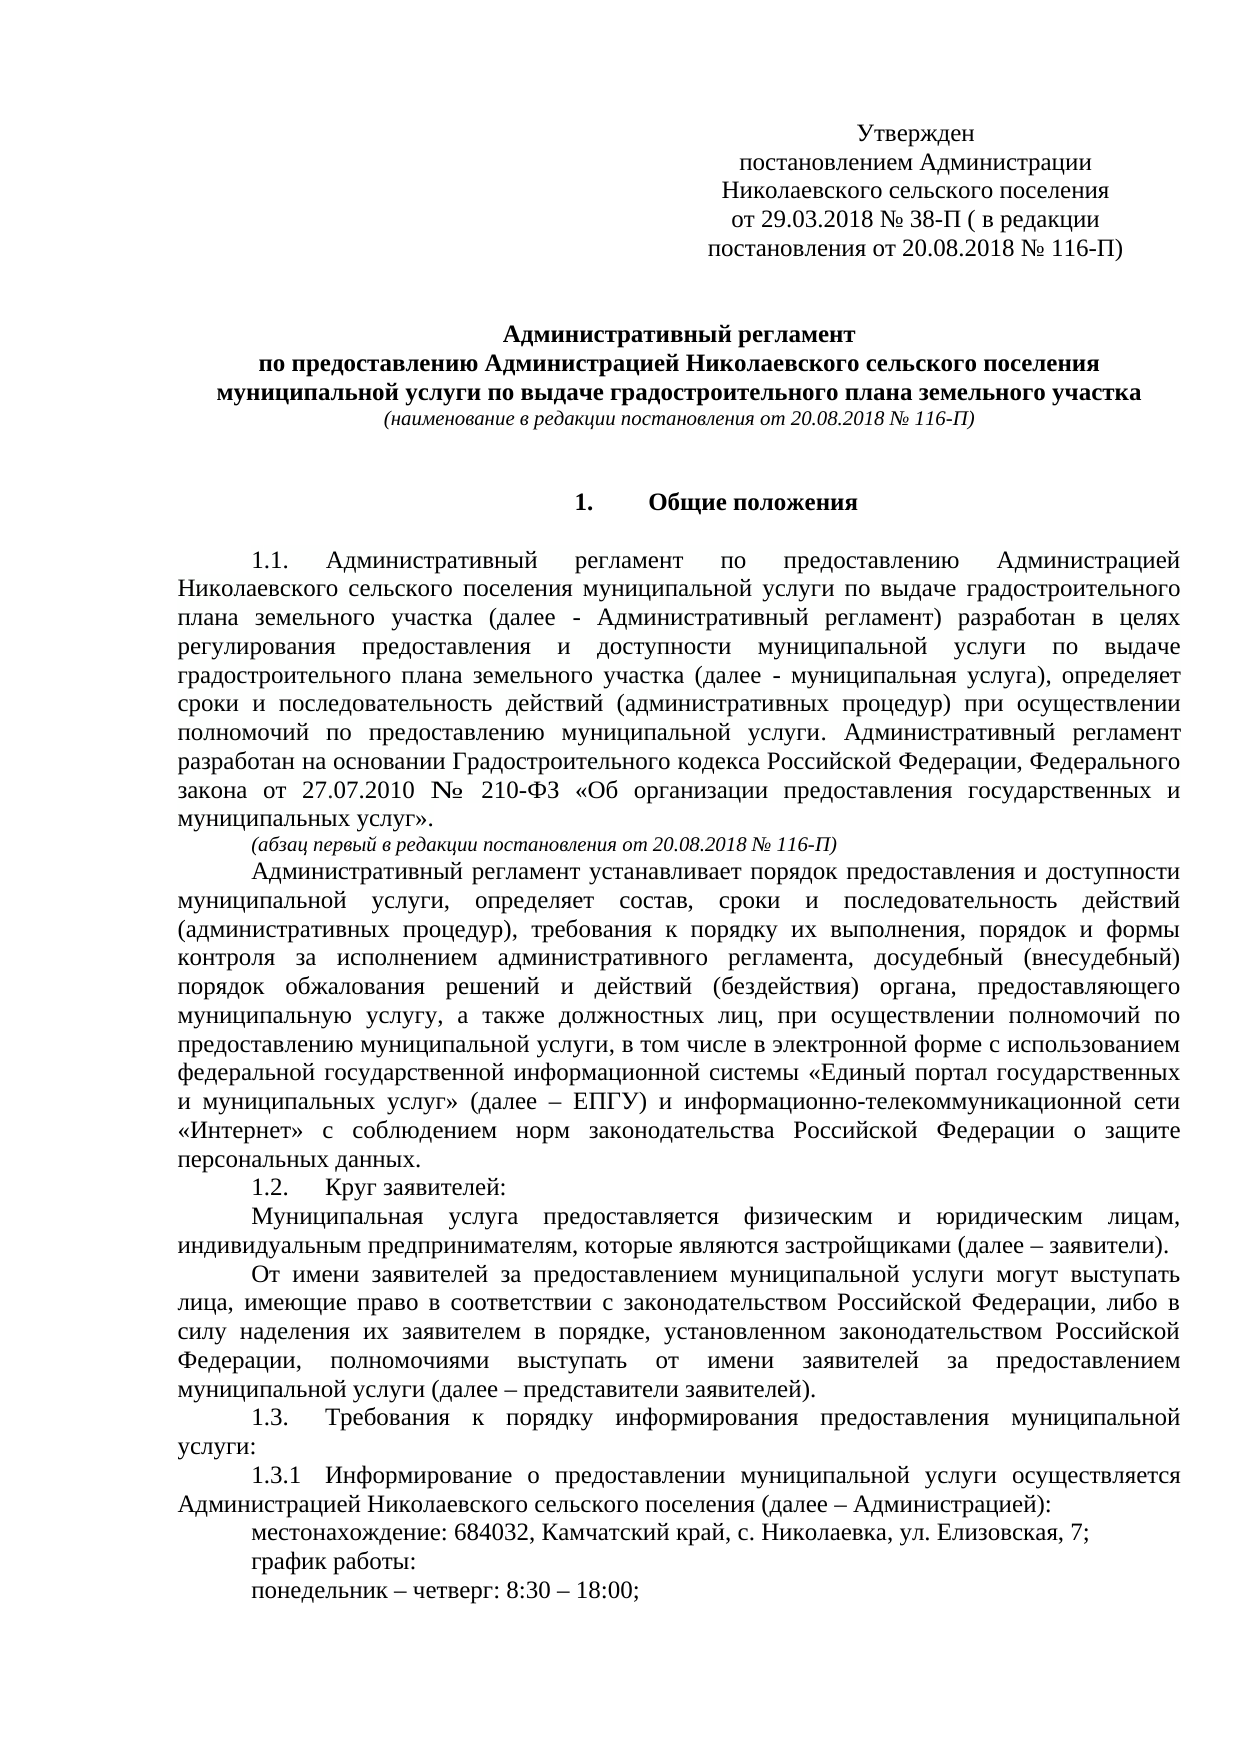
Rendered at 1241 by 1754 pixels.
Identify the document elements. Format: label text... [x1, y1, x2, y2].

text Административный регламент устанавливает порядок предоставления и доступности муниципальной услуги, определяет состав, сроки и последовательность действий (административных процедур), требования к порядку их выполнения, порядок и формы контроля за исполнением административного регламента, досудебный (внесудебный) порядок обжалования решений и действий (бездействия) органа, предоставляющего муниципальную услугу, а также должностных лиц, при осуществлении полномочий по предоставлению муниципальной услуги, в том числе в электронной форме с использованием федеральной государственной информационной системы «Единый портал государственных и муниципальных услуг» (далее – ЕПГУ) и информационно-телекоммуникационной сети «Интернет» с соблюдением норм законодательства Российской Федерации о защите персональных данных. [177, 856, 1181, 1172]
title от 29.03.2018 № 38-П ( в редакции постановления от 20.08.2018 № 116-П) [650, 204, 1181, 262]
title Николаевского сельского поселения [650, 176, 1181, 204]
title (наименование в редакции постановления от 20.08.2018 № 116-П) [177, 406, 1181, 430]
subtitle Общие положения [177, 487, 1181, 516]
text 1.3.1 Информирование о предоставлении муниципальной услуги осуществляется Администрацией Николаевского сельского поселения (далее – Администрацией): [177, 1460, 1181, 1517]
text понедельник – четверг: 8:30 – 18:00; [177, 1575, 1181, 1604]
text От имени заявителей за предоставлением муниципальной услуги могут выступать лица, имеющие право в соответствии с законодательством Российской Федерации, либо в силу наделения их заявителем в порядке, установленном законодательством Российской Федерации, полномочиями выступать от имени заявителей за предоставлением муниципальной услуги (далее – представители заявителей). [177, 1259, 1181, 1402]
title постановлением Администрации [650, 147, 1181, 176]
text местонахождение: 684032, Камчатский край, с. Николаевка, ул. Елизовская, 7; [177, 1517, 1181, 1546]
text 1.3. Требования к порядку информирования предоставления муниципальной услуги: [177, 1402, 1181, 1460]
title Утвержден [650, 118, 1181, 147]
title по предоставлению Администрацией Николаевского сельского поселения муниципальной услуги по выдаче градостроительного плана земельного участка [177, 348, 1181, 406]
title Административный регламент [177, 319, 1181, 348]
title (абзац первый в редакции постановления от 20.08.2018 № 116-П) [177, 832, 1181, 856]
text график работы: [177, 1546, 1181, 1575]
text 1.2. Круг заявителей: [177, 1172, 1181, 1201]
text Муниципальная услуга предоставляется физическим и юридическим лицам, индивидуальным предпринимателям, которые являются застройщиками (далее – заявители). [177, 1201, 1181, 1259]
